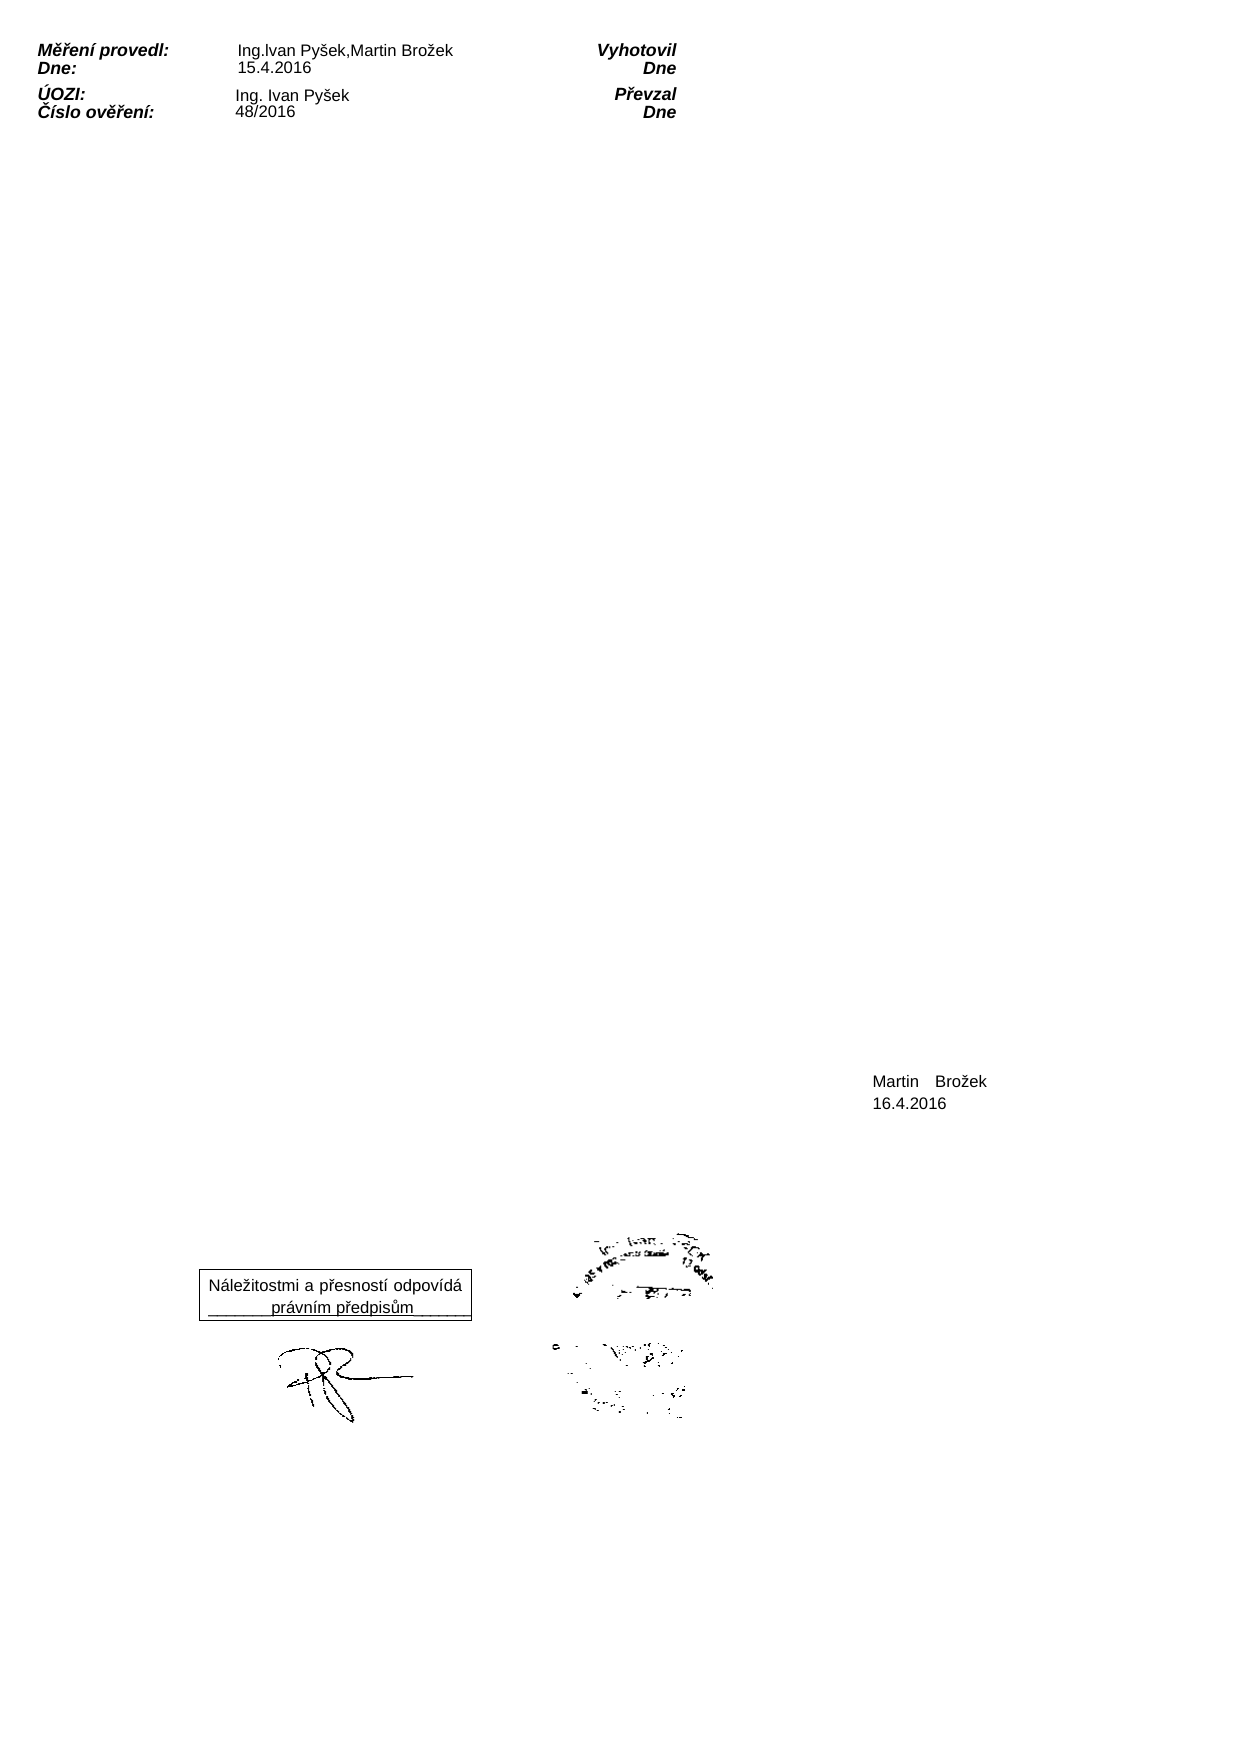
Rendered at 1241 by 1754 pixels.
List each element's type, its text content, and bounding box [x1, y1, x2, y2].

table_header ÚOZI: [26, 80, 184, 104]
table_cell 48/2016 [184, 104, 483, 125]
table_cell Číslo ověření: [26, 104, 184, 125]
picture [278, 1343, 685, 1423]
table_header Měření provedl: [26, 38, 191, 60]
picture [573, 1233, 713, 1299]
text Náležitostmi a přesností odpovídá právním předpisům [200, 1272, 471, 1318]
table_cell Dne: [26, 60, 191, 79]
table_header Vyhotovil [530, 38, 687, 60]
table_header Převzal [483, 80, 687, 104]
table_cell Dne [483, 104, 687, 125]
text Martin Brožek 16.4.2016 [872, 1069, 987, 1114]
table_cell 15.4.2016 [191, 60, 530, 79]
table_header Ing.lvan Pyšek,Martin Brožek [191, 38, 530, 60]
table_cell Dne [530, 60, 687, 79]
table_header Ing. Ivan Pyšek [184, 80, 483, 104]
